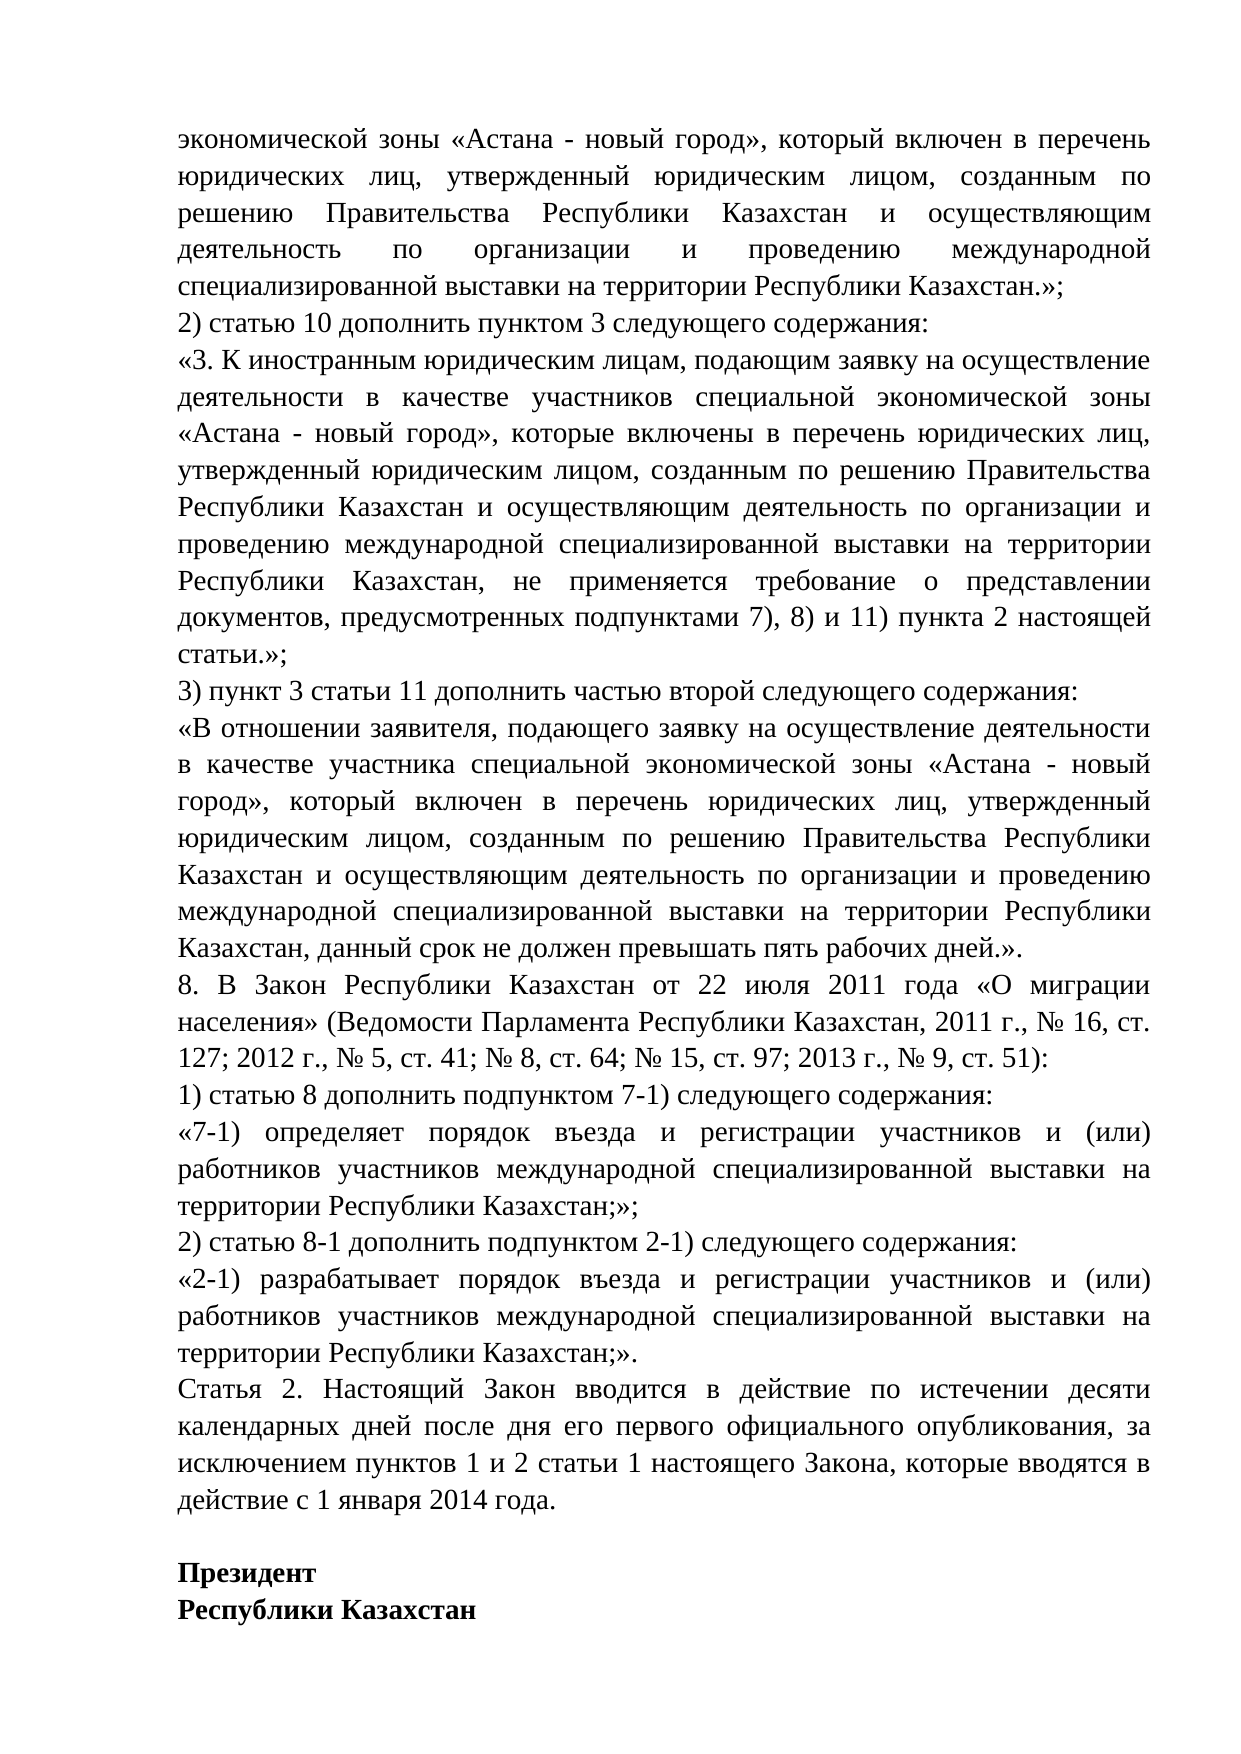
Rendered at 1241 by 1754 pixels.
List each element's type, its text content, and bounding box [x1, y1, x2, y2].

text «В отношении заявителя, подающего заявку на осуществление деятельности в качестве участника специальной экономической зоны «Астана - новый город», который включен в перечень юридических лиц, утвержденный юридическим лицом, созданным по решению Правительства Республики Казахстан и осуществляющим деятельность по организации и проведению международной специализированной выставки на территории Республики Казахстан, данный срок не должен превышать пять рабочих дней.». [177, 706, 1152, 964]
text 3) пункт 3 статьи 11 дополнить частью второй следующего содержания: [177, 670, 1152, 706]
text Статья 2. Настоящий Закон вводится в действие по истечении десяти календарных дней после дня его первого официального опубликования, за исключением пунктов 1 и 2 статьи 1 настоящего Закона, которые вводятся в действие с 1 января 2014 года. [177, 1368, 1152, 1515]
text 2) статью 10 дополнить пунктом 3 следующего содержания: [177, 302, 1152, 339]
text «2-1) разрабатывает порядок въезда и регистрации участников и (или) работников участников международной специализированной выставки на территории Республики Казахстан;». [177, 1258, 1152, 1368]
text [177, 118, 1152, 302]
text 8. В Закон Республики Казахстан от 22 июля 2011 года «О миграции населения» (Ведомости Парламента Республики Казахстан, 2011 г., № 16, ст. 127; 2012 г., № 5, ст. 41; № 8, ст. 64; № 15, ст. 97; 2013 г., № 9, ст. 51): [177, 964, 1152, 1074]
text «3. К иностранным юридическим лицам, подающим заявку на осуществление деятельности в качестве участников специальной экономической зоны «Астана - новый город», которые включены в перечень юридических лиц, утвержденный юридическим лицом, созданным по решению Правительства Республики Казахстан и осуществляющим деятельность по организации и проведению международной специализированной выставки на территории Республики Казахстан, не применяется требование о представлении документов, предусмотренных подпунктами 7), 8) и 11) пункта 2 настоящей статьи.»; [177, 339, 1152, 670]
text Республики Казахстан [177, 1589, 1152, 1626]
text «7-1) определяет порядок въезда и регистрации участников и (или) работников участников международной специализированной выставки на территории Республики Казахстан;»; [177, 1111, 1152, 1221]
text 1) статью 8 дополнить подпунктом 7-1) следующего содержания: [177, 1074, 1152, 1111]
text Президент [177, 1552, 1152, 1589]
text 2) статью 8-1 дополнить подпунктом 2-1) следующего содержания: [177, 1221, 1152, 1258]
